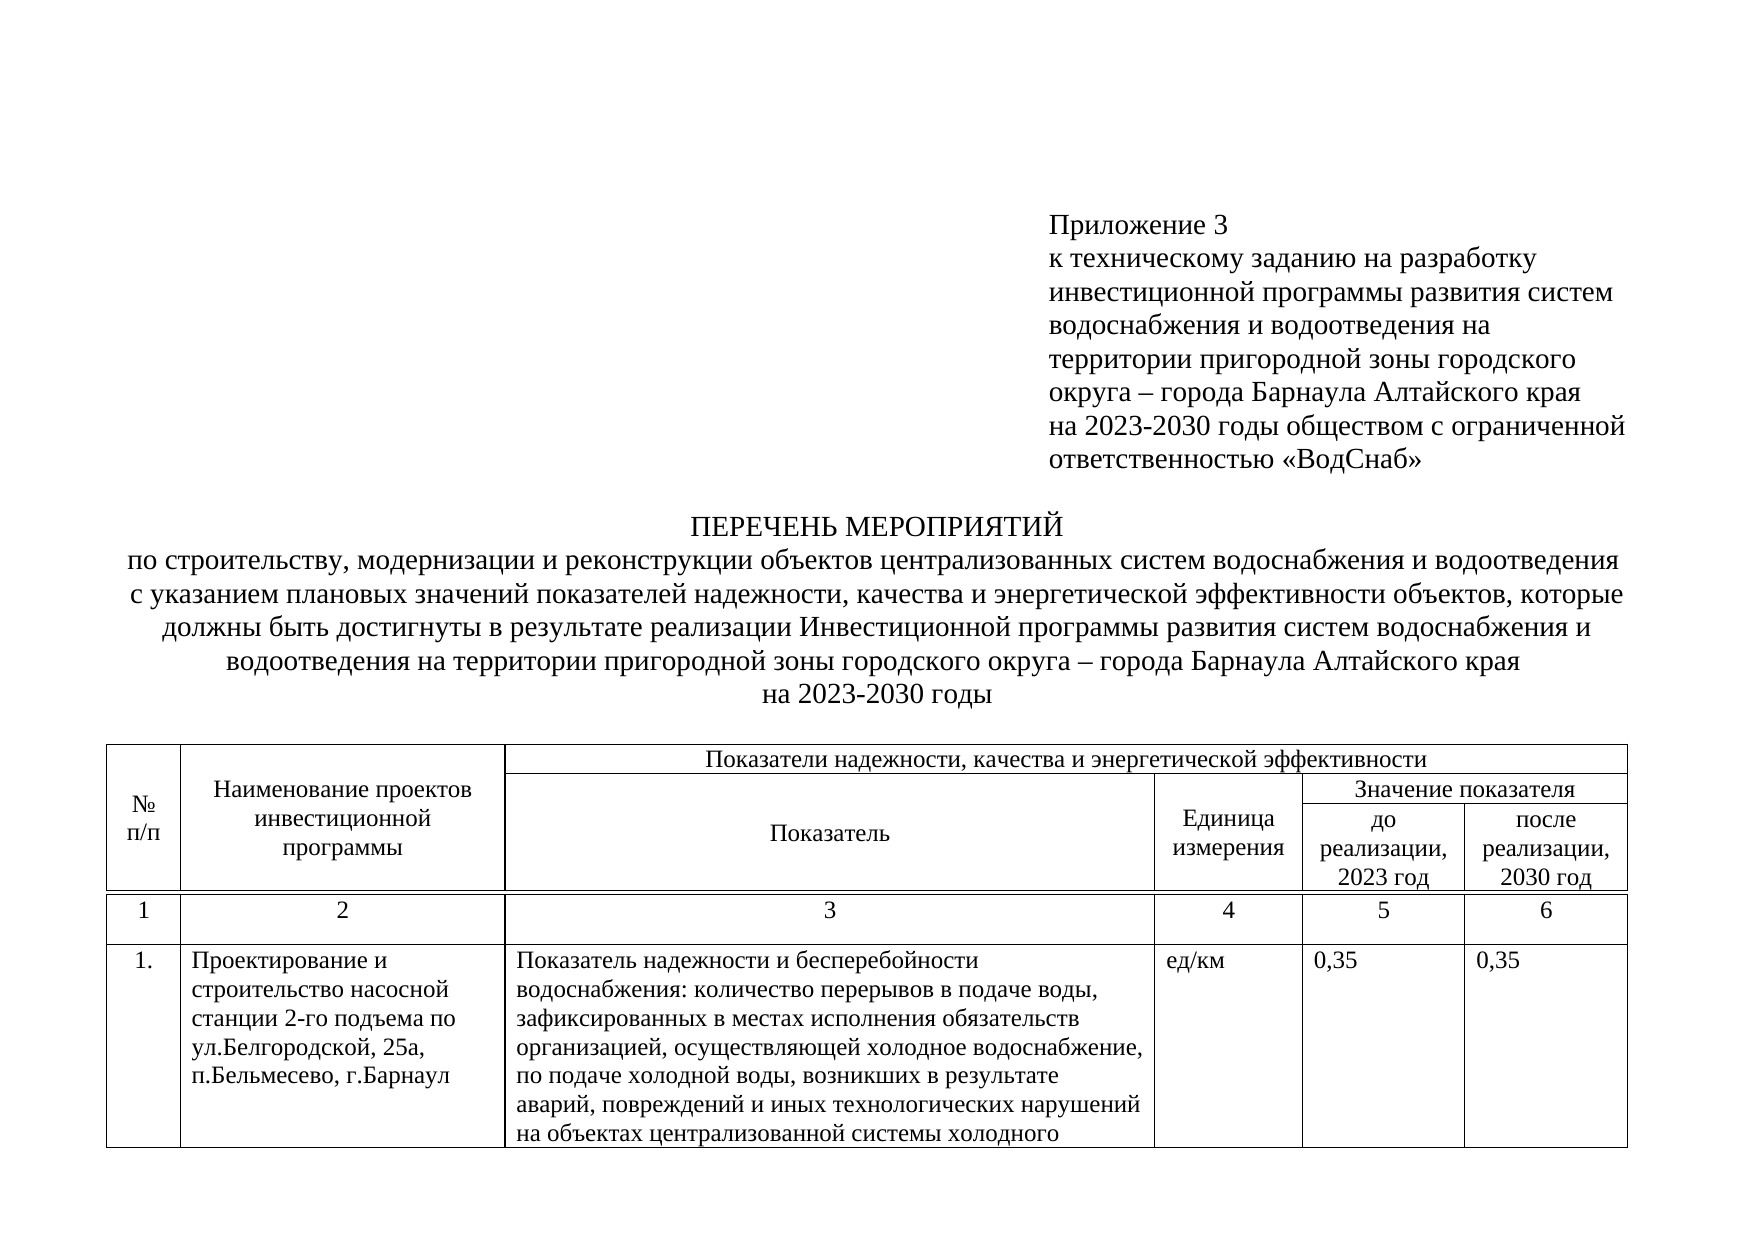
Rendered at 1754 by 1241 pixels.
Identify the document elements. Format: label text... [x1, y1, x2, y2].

table_header 2 [181, 895, 504, 944]
table_header 4 [1155, 895, 1302, 944]
table_cell 0,35 [1465, 945, 1627, 1147]
table_header Наименование проектов инвестиционной программы [181, 745, 504, 890]
table_header Показатели надежности, качества и энергетической эффективности [506, 745, 1627, 773]
table_header 6 [1465, 895, 1627, 944]
text Приложение 3 [1048, 207, 1636, 240]
table_header 1 [107, 895, 180, 944]
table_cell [506, 945, 1154, 1147]
table_cell Показатель [506, 774, 1154, 890]
table_header 3 [506, 895, 1154, 944]
table_cell ед/км [1155, 945, 1302, 1147]
table_header 5 [1303, 895, 1464, 944]
text по строительству, модернизации и реконструкции объектов централизованных систем водоснабжения и водоотведения с указанием плановых значений показателей надежности, качества и энергетической эффективности объектов, которые должны быть достигнуты в результате реализации Инвестиционной программы развития систем водоснабжения и водоотведения на территории пригородной зоны городского округа – города Барнаула Алтайского края на 2023-2030 годы [118, 542, 1636, 710]
table_cell Значение показателя [1303, 774, 1627, 803]
table_header № п/п [107, 745, 180, 890]
table_cell 0,35 [1303, 945, 1464, 1147]
table_cell до реализации, 2023 год [1303, 804, 1464, 890]
table_cell после реализации, 2030 год [1465, 804, 1627, 890]
text к техническому заданию на разработку инвестиционной программы развития систем водоснабжения и водоотведения на территории пригородной зоны городского округа – города Барнаула Алтайского края на 2023-2030 годы обществом с ограниченной ответственностью «ВодСнаб» [1048, 240, 1636, 475]
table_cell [181, 945, 504, 1147]
table_cell Единица измерения [1155, 774, 1302, 890]
text ПЕРЕЧЕНЬ МЕРОПРИЯТИЙ [118, 509, 1636, 542]
table_cell 1. [107, 945, 180, 1147]
